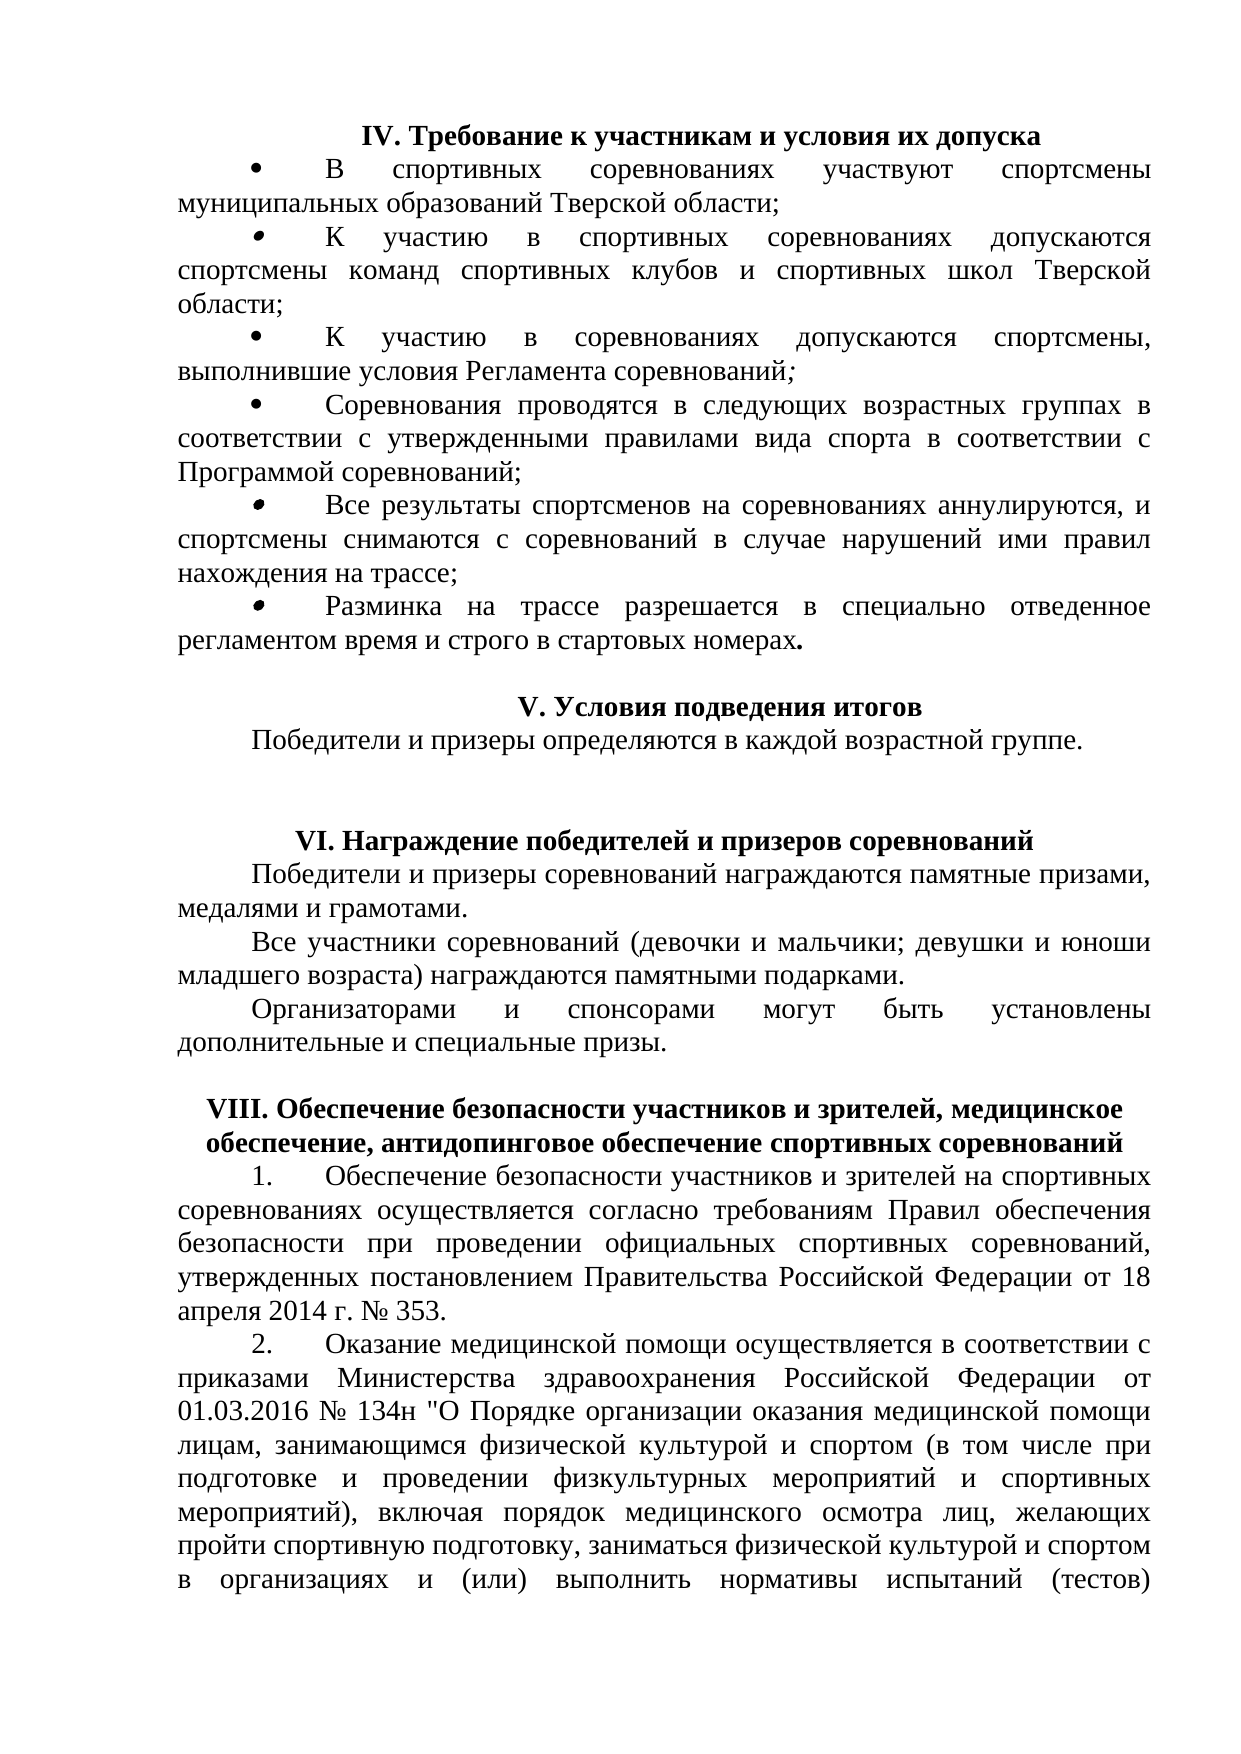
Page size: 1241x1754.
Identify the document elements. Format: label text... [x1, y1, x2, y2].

list IV. Требование к участникам и условия их допуска [251, 118, 1152, 152]
text Победители и призеры определяются в каждой возрастной группе. [177, 722, 1152, 756]
list Разминка на трассе разрешается в специально отведенное регламентом время и строго в стартовых номерах. [177, 588, 1152, 655]
list V. Условия подведения итогов [288, 689, 1152, 722]
text Победители и призеры соревнований награждаются памятные призами, медалями и грамотами. [177, 857, 1152, 924]
text Организаторами и спонсорами могут быть установлены дополнительные и специальные призы. [177, 991, 1152, 1058]
list Соревнования проводятся в следующих возрастных группах в соответствии с утвержденными правилами вида спорта в соответствии с Программой соревнований; [177, 387, 1152, 487]
text VIII. Обеспечение безопасности участников и зрителей, медицинское обеспечение, антидопинговое обеспечение спортивных соревнований [177, 1091, 1152, 1158]
list В спортивных соревнованиях участвуют спортсмены муниципальных образований Тверской области; [177, 152, 1152, 219]
text VI. Награждение победителей и призеров соревнований [177, 823, 1152, 857]
list Обеспечение безопасности участников и зрителей на спортивных соревнованиях осуществляется согласно требованиям Правил обеспечения безопасности при проведении официальных спортивных соревнований, утвержденных постановлением Правительства Российской Федерации от 18 апреля 2014 г. № 353. [177, 1158, 1152, 1326]
list К участию в спортивных соревнованиях допускаются спортсмены команд спортивных клубов и спортивных школ Тверской области; [177, 219, 1152, 319]
list Все результаты спортсменов на соревнованиях аннулируются, и спортсмены снимаются с соревнований в случае нарушений ими правил нахождения на трассе; [177, 487, 1152, 588]
list К участию в соревнованиях допускаются спортсмены, выполнившие условия Регламента соревнований; [177, 319, 1152, 387]
text Все участники соревнований (девочки и мальчики; девушки и юноши младшего возраста) награждаются памятными подарками. [177, 924, 1152, 991]
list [177, 1326, 1152, 1594]
